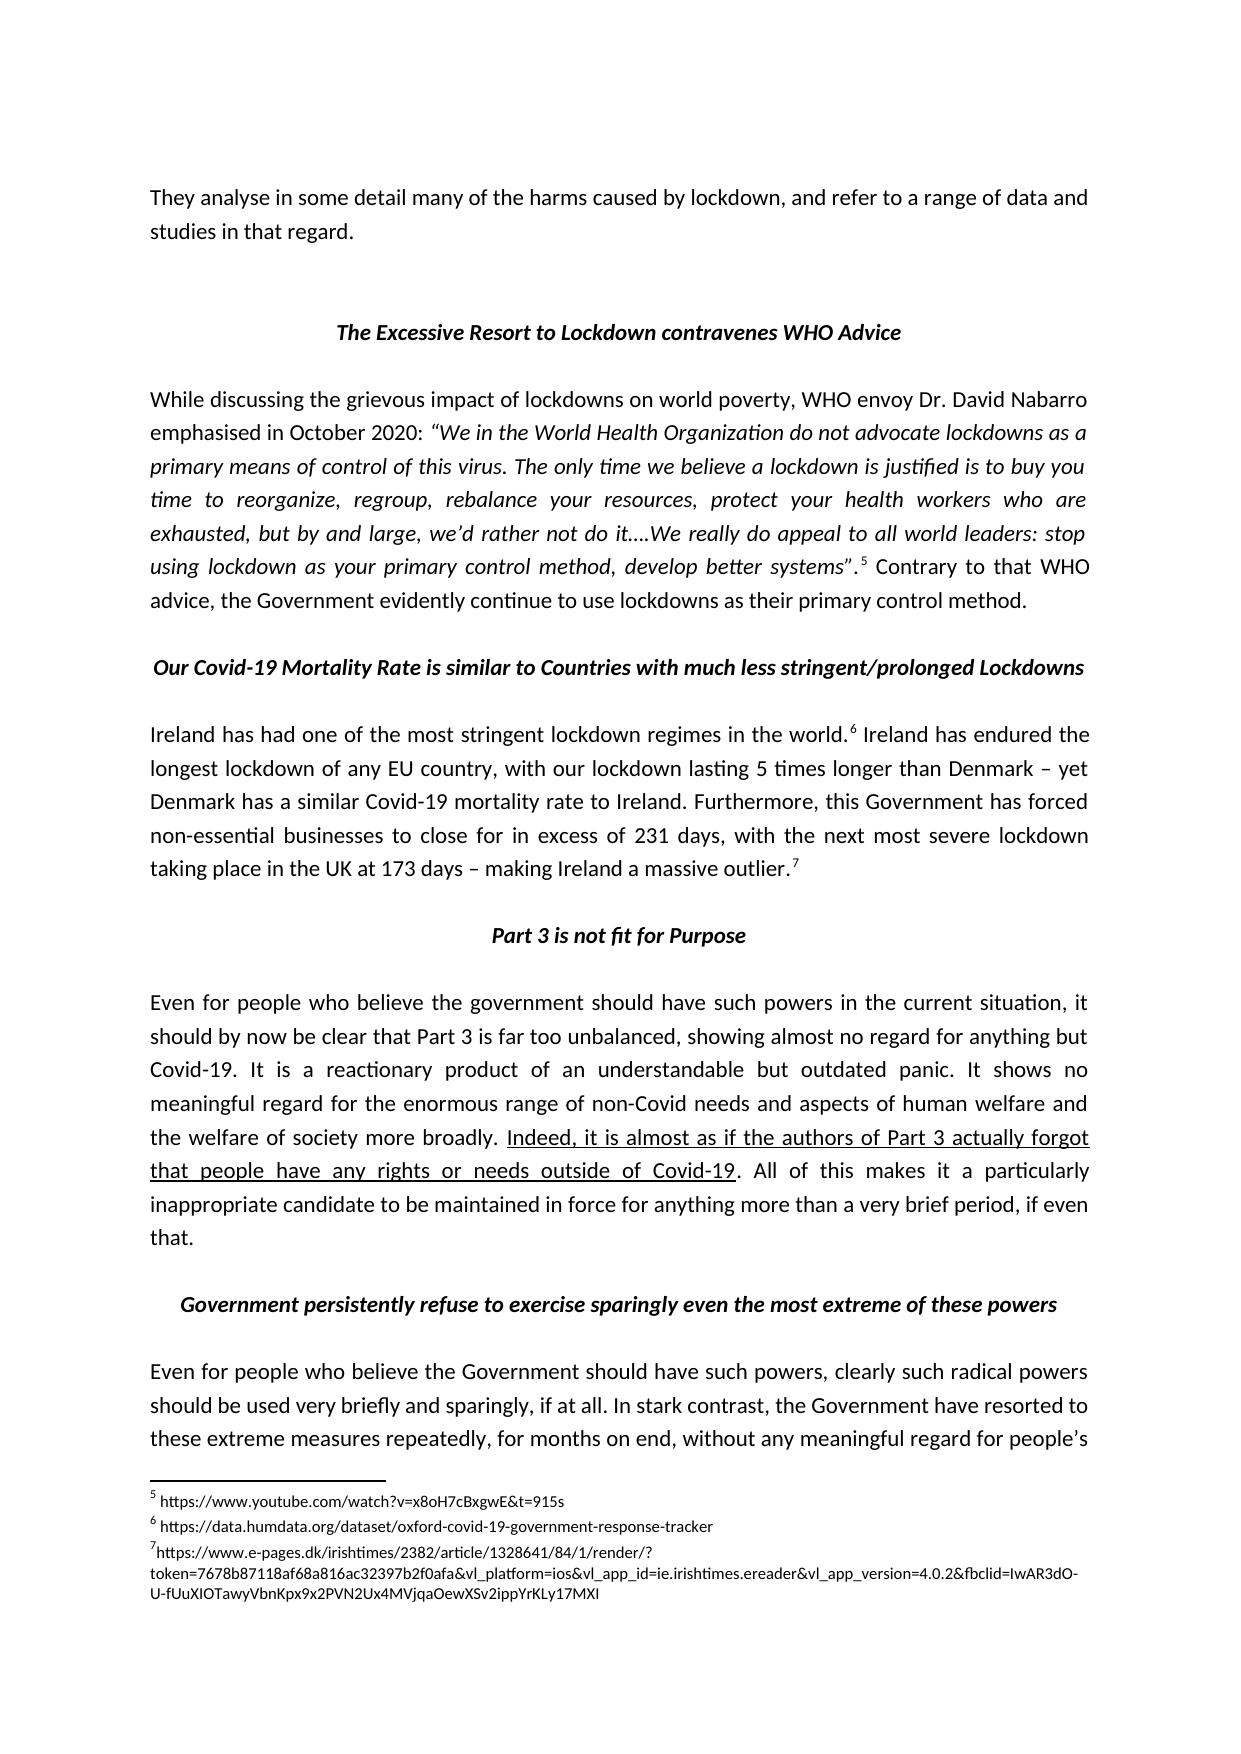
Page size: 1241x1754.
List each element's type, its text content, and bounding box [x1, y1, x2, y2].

text Even for people who believe the government should have such powers in the current situation, it should by now be clear that Part 3 is far too unbalanced, showing almost no regard for anything but Covid-19. It is a reactionary product of an understandable but outdated panic. It shows no meaningful regard for the enormous range of non-Covid needs and aspects of human welfare and the welfare of society more broadly. Indeed, it is almost as if the authors of Part 3 actually forgot that people have any rights or needs outside of Covid-19. All of this makes it a particularly inappropriate candidate to be maintained in force for anything more than a very brief period, if even that. [150, 988, 1090, 1251]
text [150, 1357, 1090, 1453]
text Ireland has had one of the most stringent lockdown regimes in the world. Ireland has endured the longest lockdown of any EU country, with our lockdown lasting 5 times longer than Denmark – yet Denmark has a similar Covid-19 mortality rate to Ireland. Furthermore, this Government has forced non-essential businesses to close for in excess of 231 days, with the next most severe lockdown taking place in the UK at 173 days – making Ireland a massive outlier. [150, 720, 1090, 882]
text The Excessive Resort to Lockdown contravenes WHO Advice [150, 318, 1090, 346]
text While discussing the grievous impact of lockdowns on world poverty, WHO envoy Dr. David Nabarro emphasised in October 2020: “We in the World Health Organization do not advocate lockdowns as a primary means of control of this virus. The only time we believe a lockdown is justified is to buy you time to reorganize, regroup, rebalance your resources, protect your health workers who are exhausted, but by and large, we’d rather not do it….We really do appeal to all world leaders: stop using lockdown as your primary control method, develop better systems”. Contrary to that WHO advice, the Government evidently continue to use lockdowns as their primary control method. [150, 385, 1090, 614]
text Part 3 is not fit for Purpose [150, 921, 1090, 949]
text Government persistently refuse to exercise sparingly even the most extreme of these powers [150, 1290, 1090, 1318]
text They analyse in some detail many of the harms caused by lockdown, and refer to a range of data and studies in that regard. [150, 183, 1090, 245]
text Our Covid-19 Mortality Rate is similar to Countries with much less stringent/prolonged Lockdowns [150, 653, 1090, 681]
